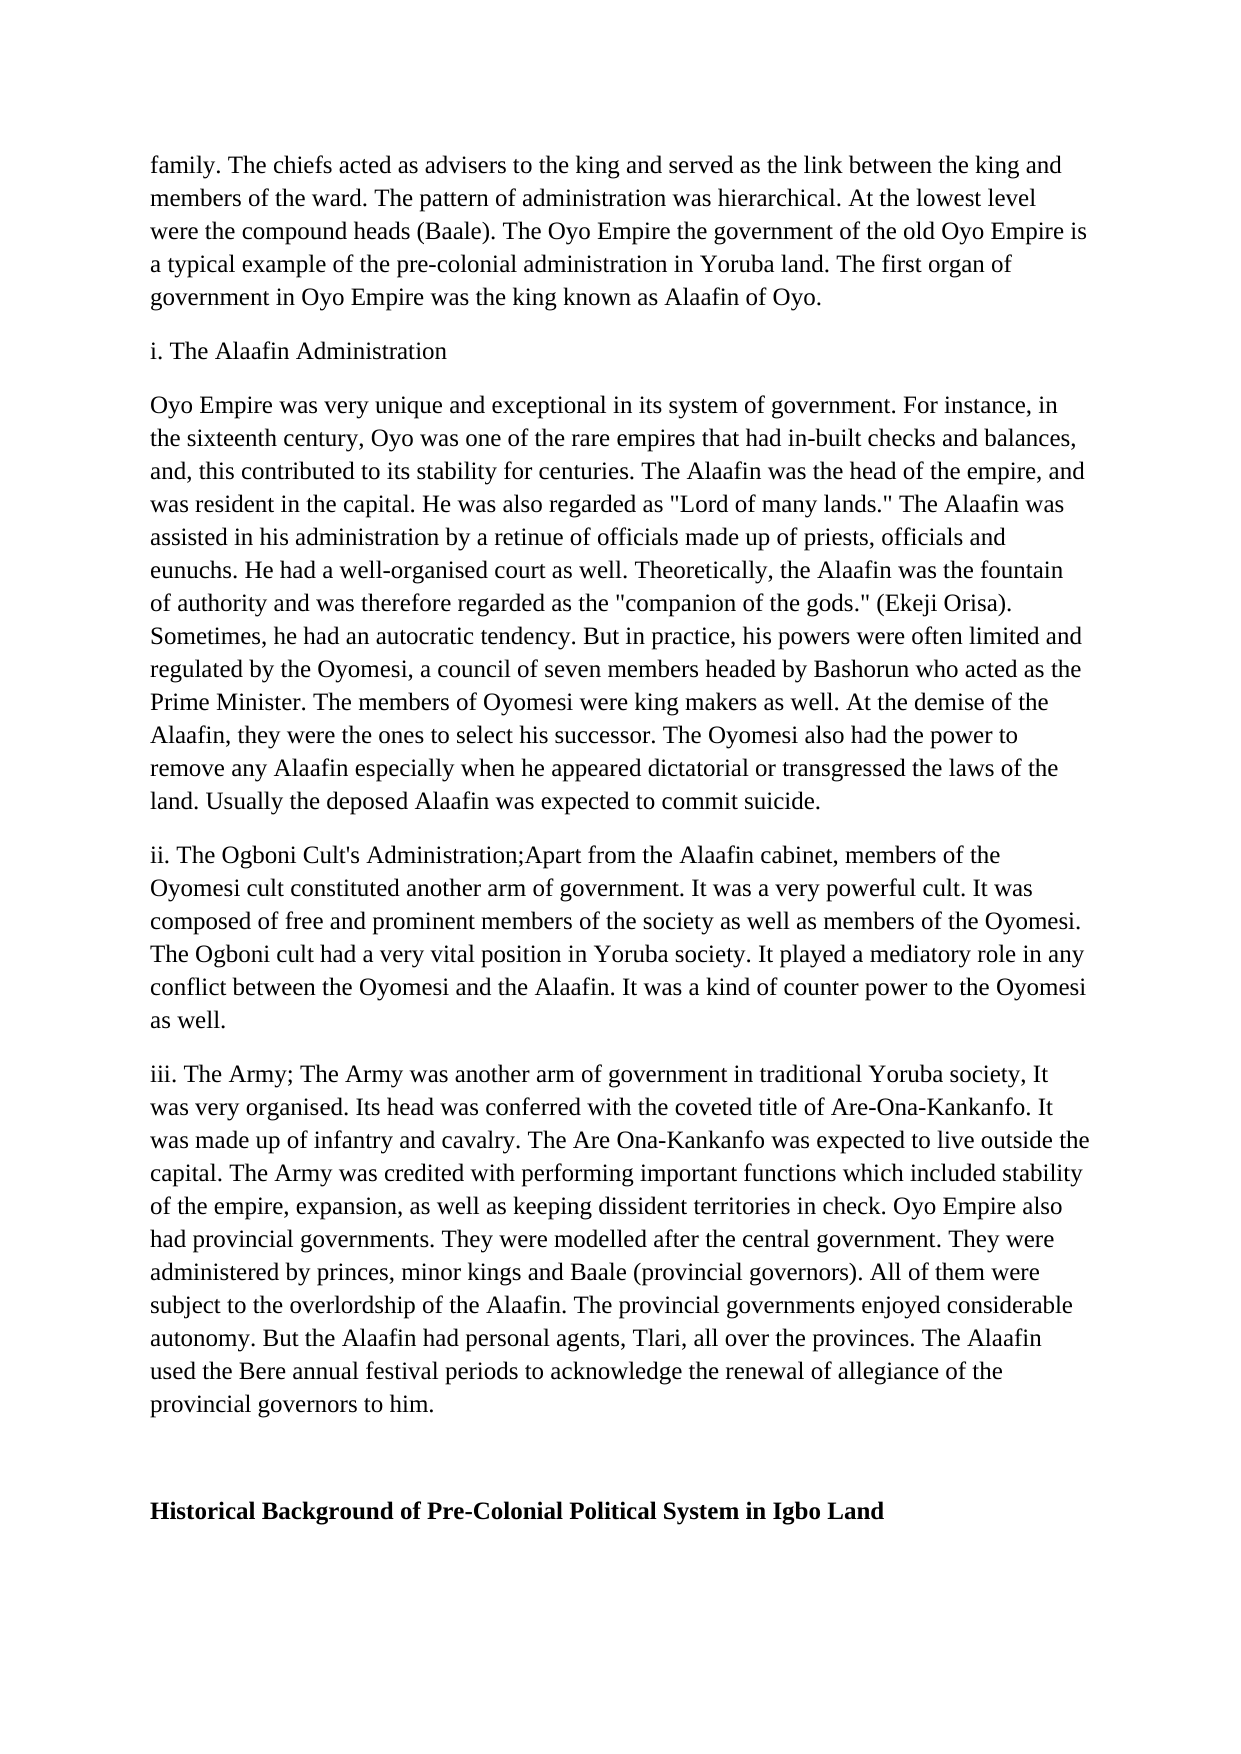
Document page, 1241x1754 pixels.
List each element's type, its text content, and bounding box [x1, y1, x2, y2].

text iii. The Army; The Army was another arm of government in traditional Yoruba society, It was very organised. Its head was conferred with the coveted title of Are-Ona-Kankanfo. It was made up of infantry and cavalry. The Are Ona-Kankanfo was expected to live outside the capital. The Army was credited with performing important functions which included stability of the empire, expansion, as well as keeping dissident territories in check. Oyo Empire also had provincial governments. They were modelled after the central government. They were administered by princes, minor kings and Baale (provincial governors). All of them were subject to the overlordship of the Alaafin. The provincial governments enjoyed considerable autonomy. But the Alaafin had personal agents, Tlari, all over the provinces. The Alaafin used the Bere annual festival periods to acknowledge the renewal of allegiance of the provincial governors to him. [150, 1059, 1090, 1418]
text ii. The Ogboni Cult's Administration;Apart from the Alaafin cabinet, members of the Oyomesi cult constituted another arm of government. It was a very powerful cult. It was composed of free and prominent members of the society as well as members of the Oyomesi. The Ogboni cult had a very vital position in Yoruba society. It played a mediatory role in any conflict between the Oyomesi and the Alaafin. It was a kind of counter power to the Oyomesi as well. [150, 840, 1090, 1034]
text Historical Background of Pre-Colonial Political System in Igbo Land [150, 1496, 1090, 1525]
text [150, 150, 1090, 311]
text i. The Alaafin Administration [150, 336, 1090, 365]
text Oyo Empire was very unique and exceptional in its system of government. For instance, in the sixteenth century, Oyo was one of the rare empires that had in-built checks and balances, and, this contributed to its stability for centuries. The Alaafin was the head of the empire, and was resident in the capital. He was also regarded as "Lord of many lands." The Alaafin was assisted in his administration by a retinue of officials made up of priests, officials and eunuchs. He had a well-organised court as well. Theoretically, the Alaafin was the fountain of authority and was therefore regarded as the "companion of the gods." (Ekeji Orisa). Sometimes, he had an autocratic tendency. But in practice, his powers were often limited and regulated by the Oyomesi, a council of seven members headed by Bashorun who acted as the Prime Minister. The members of Oyomesi were king makers as well. At the demise of the Alaafin, they were the ones to select his successor. The Oyomesi also had the power to remove any Alaafin especially when he appeared dictatorial or transgressed the laws of the land. Usually the deposed Alaafin was expected to commit suicide. [150, 390, 1090, 815]
